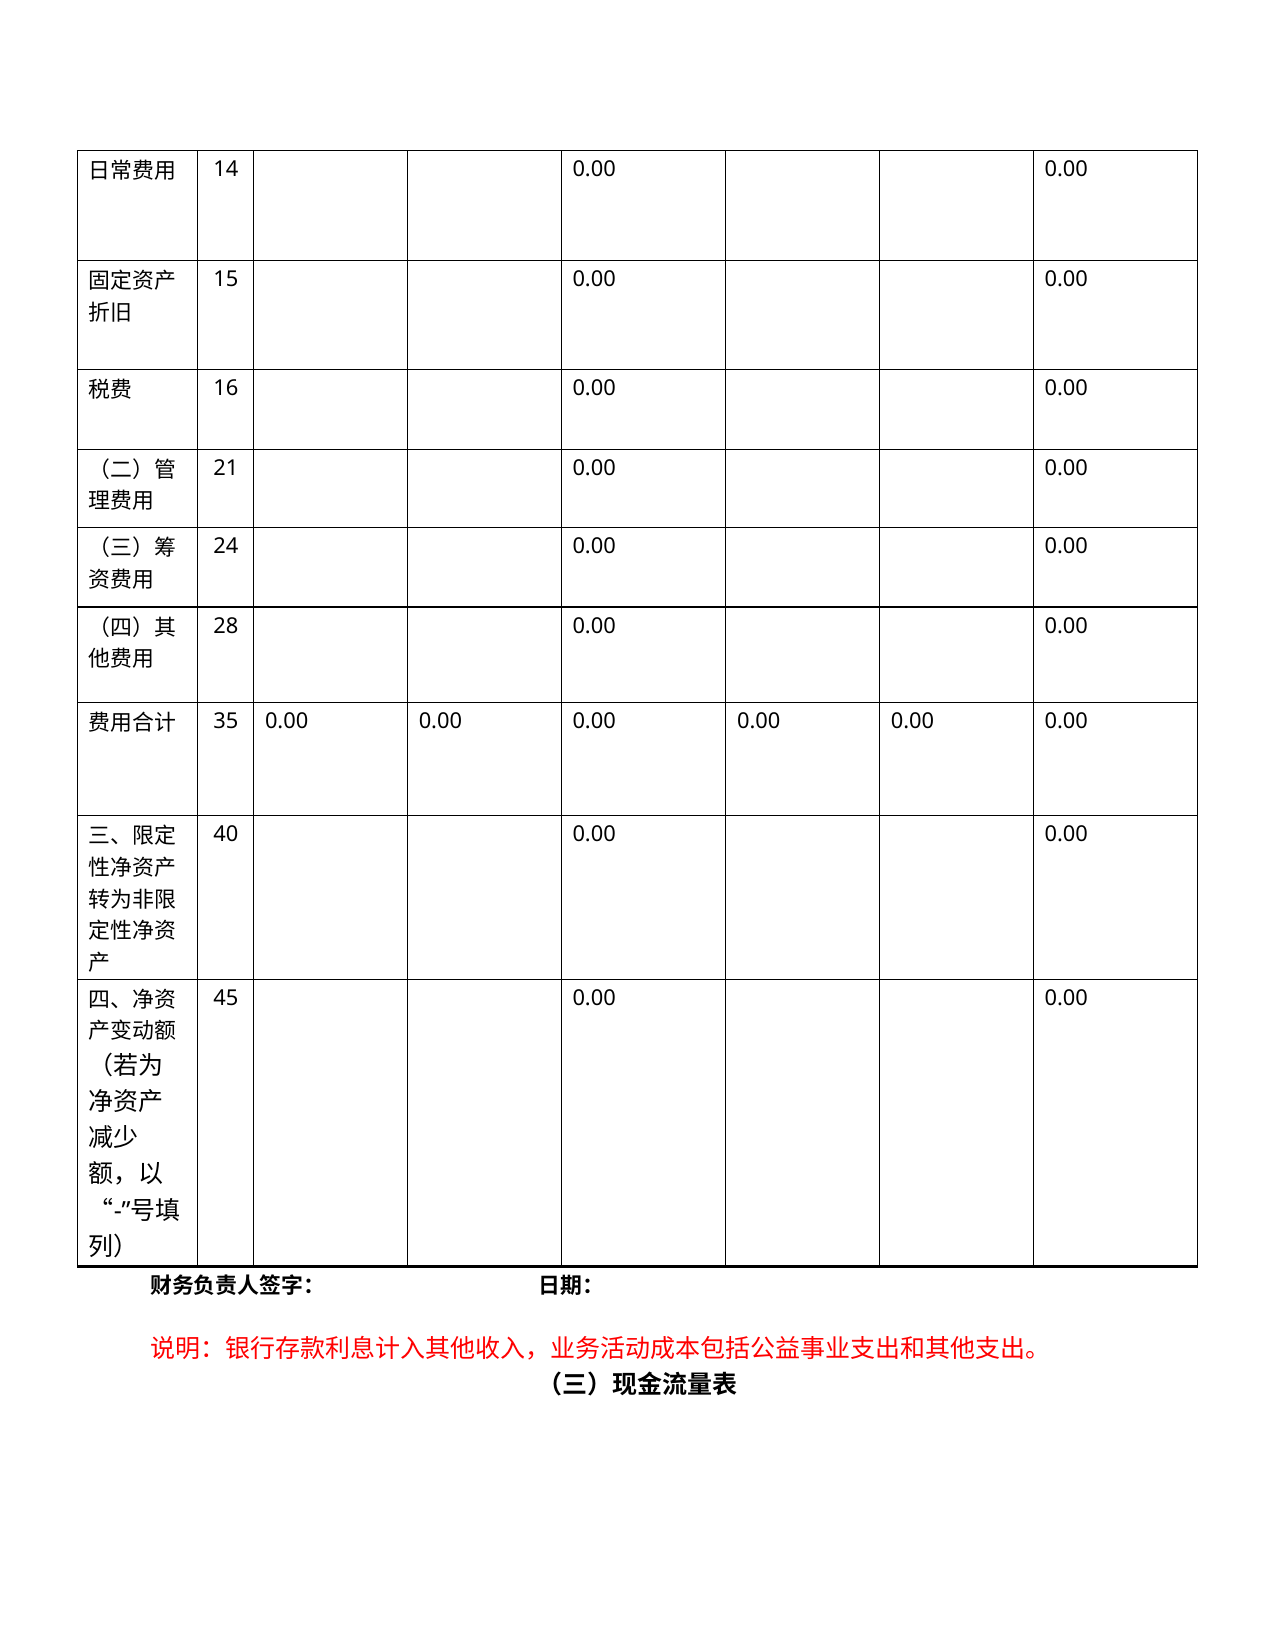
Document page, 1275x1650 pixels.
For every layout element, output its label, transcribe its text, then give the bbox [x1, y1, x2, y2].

table_cell 40 [198, 816, 253, 979]
table_cell [254, 450, 407, 527]
table_cell 21 [198, 450, 253, 527]
table_cell 四、净资产变动额（若为净资产减少额，以“-”号填列） [78, 980, 197, 1265]
table_cell 0.00 [254, 703, 407, 815]
table_cell 28 [198, 608, 253, 702]
table_cell 0.00 [408, 703, 561, 815]
table_cell 0.00 [1034, 608, 1197, 702]
table_cell [880, 816, 1033, 979]
table_cell [726, 450, 879, 527]
table_cell 0.00 [726, 703, 879, 815]
table_cell [254, 261, 407, 369]
table_cell 0.00 [1034, 450, 1197, 527]
table_cell 0.00 [880, 703, 1033, 815]
table_cell [254, 151, 407, 260]
table_cell [254, 528, 407, 606]
table_cell 0.00 [562, 816, 725, 979]
table_cell [254, 370, 407, 449]
table_cell [254, 608, 407, 702]
table_cell 14 [198, 151, 253, 260]
table_cell 0.00 [562, 608, 725, 702]
table_cell 35 [198, 703, 253, 815]
table_cell 24 [198, 528, 253, 606]
table_cell 税费 [78, 370, 197, 449]
table_cell 15 [198, 261, 253, 369]
table_cell 0.00 [1034, 370, 1197, 449]
table_cell 日常费用 [78, 151, 197, 260]
table_cell 三、限定性净资产转为非限定性净资产 [78, 816, 197, 979]
table_cell 0.00 [1034, 703, 1197, 815]
table_cell 0.00 [1034, 151, 1197, 260]
table_cell （四）其他费用 [78, 608, 197, 702]
table_cell 0.00 [562, 450, 725, 527]
table_cell 0.00 [562, 980, 725, 1265]
table_cell [880, 608, 1033, 702]
table_cell [408, 816, 561, 979]
table_cell [408, 261, 561, 369]
table_cell [726, 528, 879, 606]
text （三）现金流量表 [150, 1364, 1125, 1401]
table_cell [726, 608, 879, 702]
table_cell 45 [198, 980, 253, 1265]
table_cell 0.00 [1034, 528, 1197, 606]
table_cell [726, 370, 879, 449]
table_cell [408, 980, 561, 1265]
table_cell [880, 450, 1033, 527]
table_cell [880, 261, 1033, 369]
table_cell 16 [198, 370, 253, 449]
table_cell 0.00 [562, 528, 725, 606]
text 说明：银行存款利息计入其他收入，业务活动成本包括公益事业支出和其他支出。 [150, 1328, 1125, 1364]
table_cell [880, 980, 1033, 1265]
table_cell 0.00 [1034, 980, 1197, 1265]
table_cell [408, 370, 561, 449]
table_cell 0.00 [562, 703, 725, 815]
table_cell （三）筹资费用 [78, 528, 197, 606]
table_cell [880, 528, 1033, 606]
table_cell 0.00 [562, 151, 725, 260]
table_cell [726, 151, 879, 260]
table_cell （二）管理费用 [78, 450, 197, 527]
table_cell 0.00 [1034, 261, 1197, 369]
table_cell 0.00 [562, 261, 725, 369]
text 财务负责人签字： 日期： [150, 1268, 1125, 1299]
table_cell [408, 608, 561, 702]
table_cell 费用合计 [78, 703, 197, 815]
table_cell [726, 980, 879, 1265]
table_cell [726, 816, 879, 979]
table_cell 0.00 [562, 370, 725, 449]
table_cell [254, 980, 407, 1265]
table_cell [408, 528, 561, 606]
table_cell [254, 816, 407, 979]
table_cell [880, 151, 1033, 260]
table_cell [880, 370, 1033, 449]
table_cell 0.00 [1034, 816, 1197, 979]
table_cell 固定资产折旧 [78, 261, 197, 369]
table_cell [726, 261, 879, 369]
table_cell [408, 151, 561, 260]
table_cell [408, 450, 561, 527]
